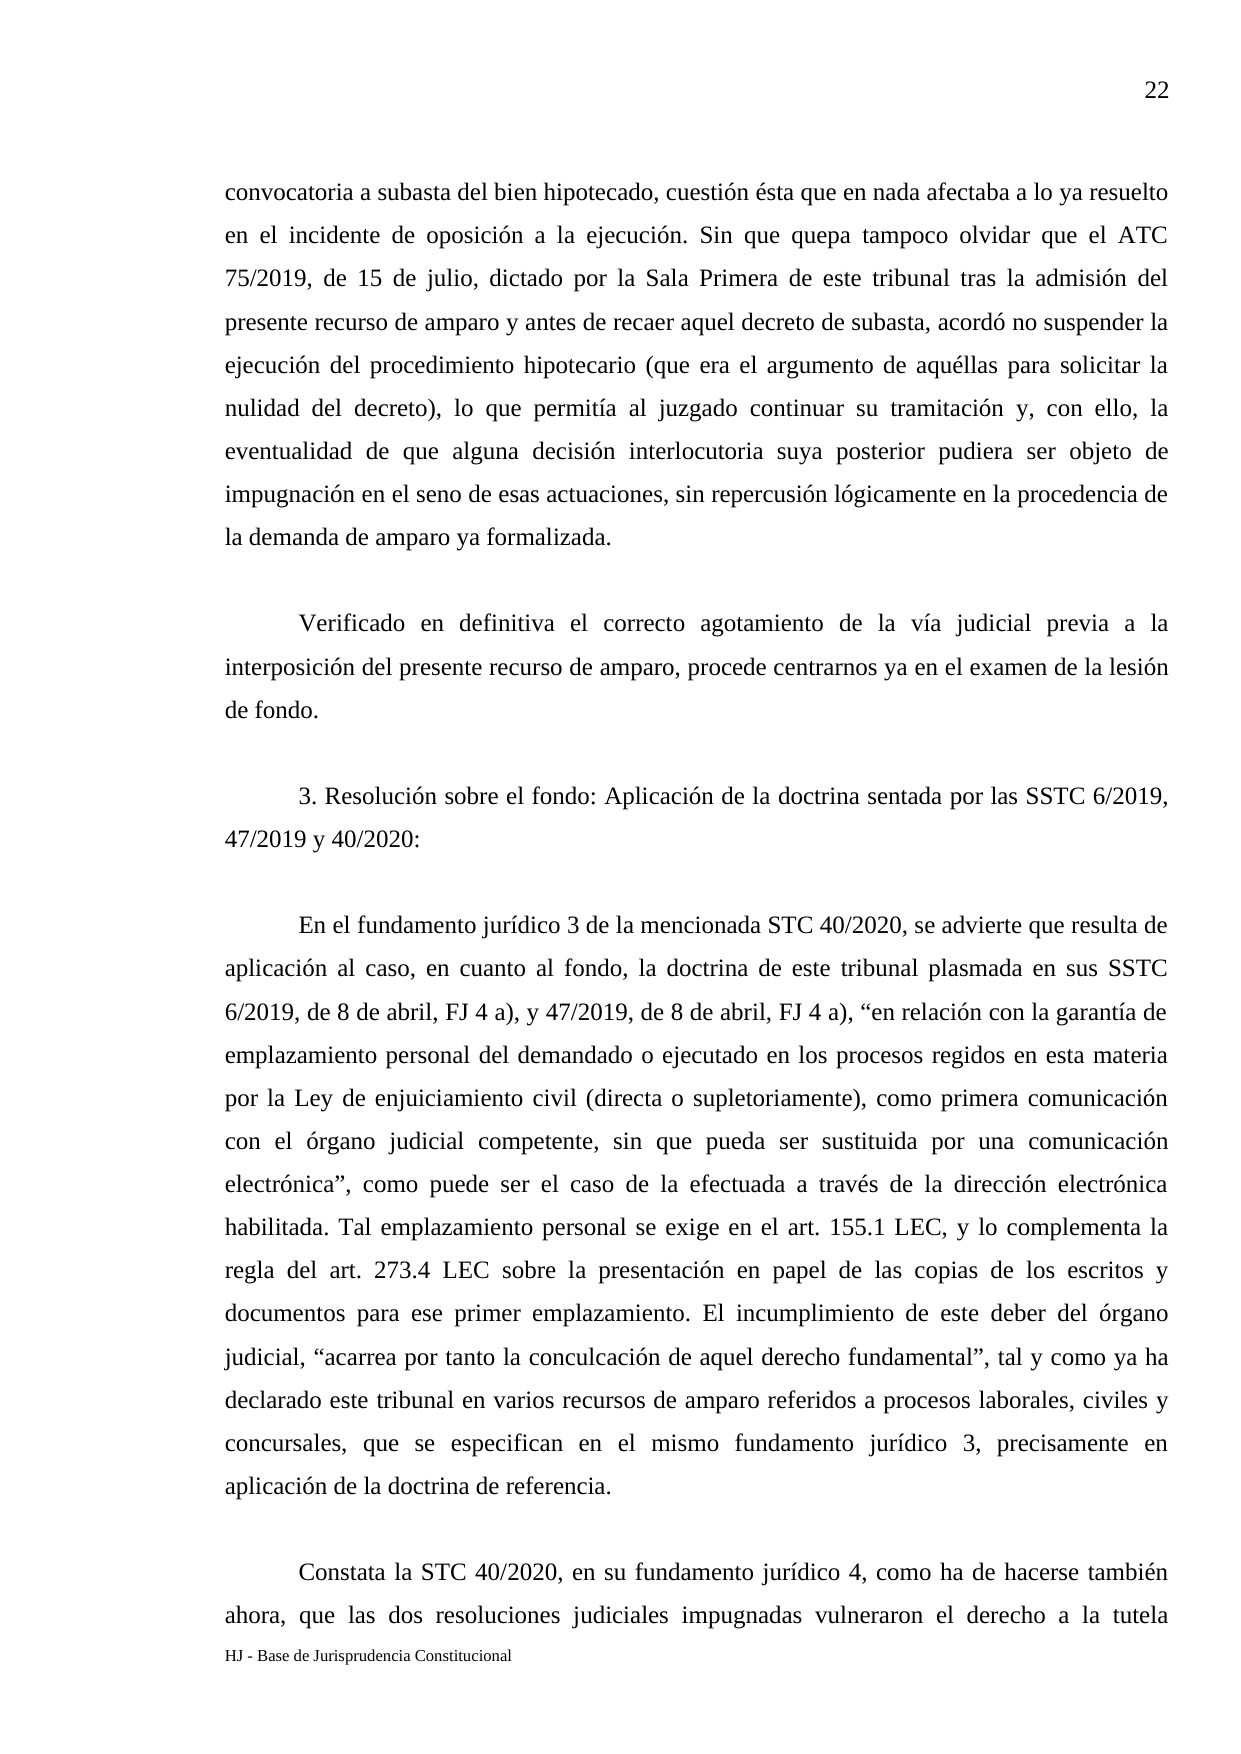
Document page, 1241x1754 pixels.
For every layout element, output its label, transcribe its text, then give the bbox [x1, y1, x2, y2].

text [224, 177, 1169, 551]
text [224, 1557, 1169, 1629]
text 3. Resolución sobre el fondo: Aplicación de la doctrina sentada por las SSTC 6/2019, 47/2019 y 40/2020: [224, 781, 1169, 853]
text Verificado en definitiva el correcto agotamiento de la vía judicial previa a la interposición del presente recurso de amparo, procede centrarnos ya en el examen de la lesión de fondo. [224, 608, 1169, 723]
text En el fundamento jurídico 3 de la mencionada STC 40/2020, se advierte que resulta de aplicación al caso, en cuanto al fondo, la doctrina de este tribunal plasmada en sus SSTC 6/2019, de 8 de abril, FJ 4 a), y 47/2019, de 8 de abril, FJ 4 a), “en relación con la garantía de emplazamiento personal del demandado o ejecutado en los procesos regidos en esta materia por la Ley de enjuiciamiento civil (directa o supletoriamente), como primera comunicación con el órgano judicial competente, sin que pueda ser sustituida por una comunicación electrónica”, como puede ser el caso de la efectuada a través de la dirección electrónica habilitada. Tal emplazamiento personal se exige en el art. 155.1 LEC, y lo complementa la regla del art. 273.4 LEC sobre la presentación en papel de las copias de los escritos y documentos para ese primer emplazamiento. El incumplimiento de este deber del órgano judicial, “acarrea por tanto la conculcación de aquel derecho fundamental”, tal y como ya ha declarado este tribunal en varios recursos de amparo referidos a procesos laborales, civiles y concursales, que se especifican en el mismo fundamento jurídico 3, precisamente en aplicación de la doctrina de referencia. [224, 910, 1169, 1500]
